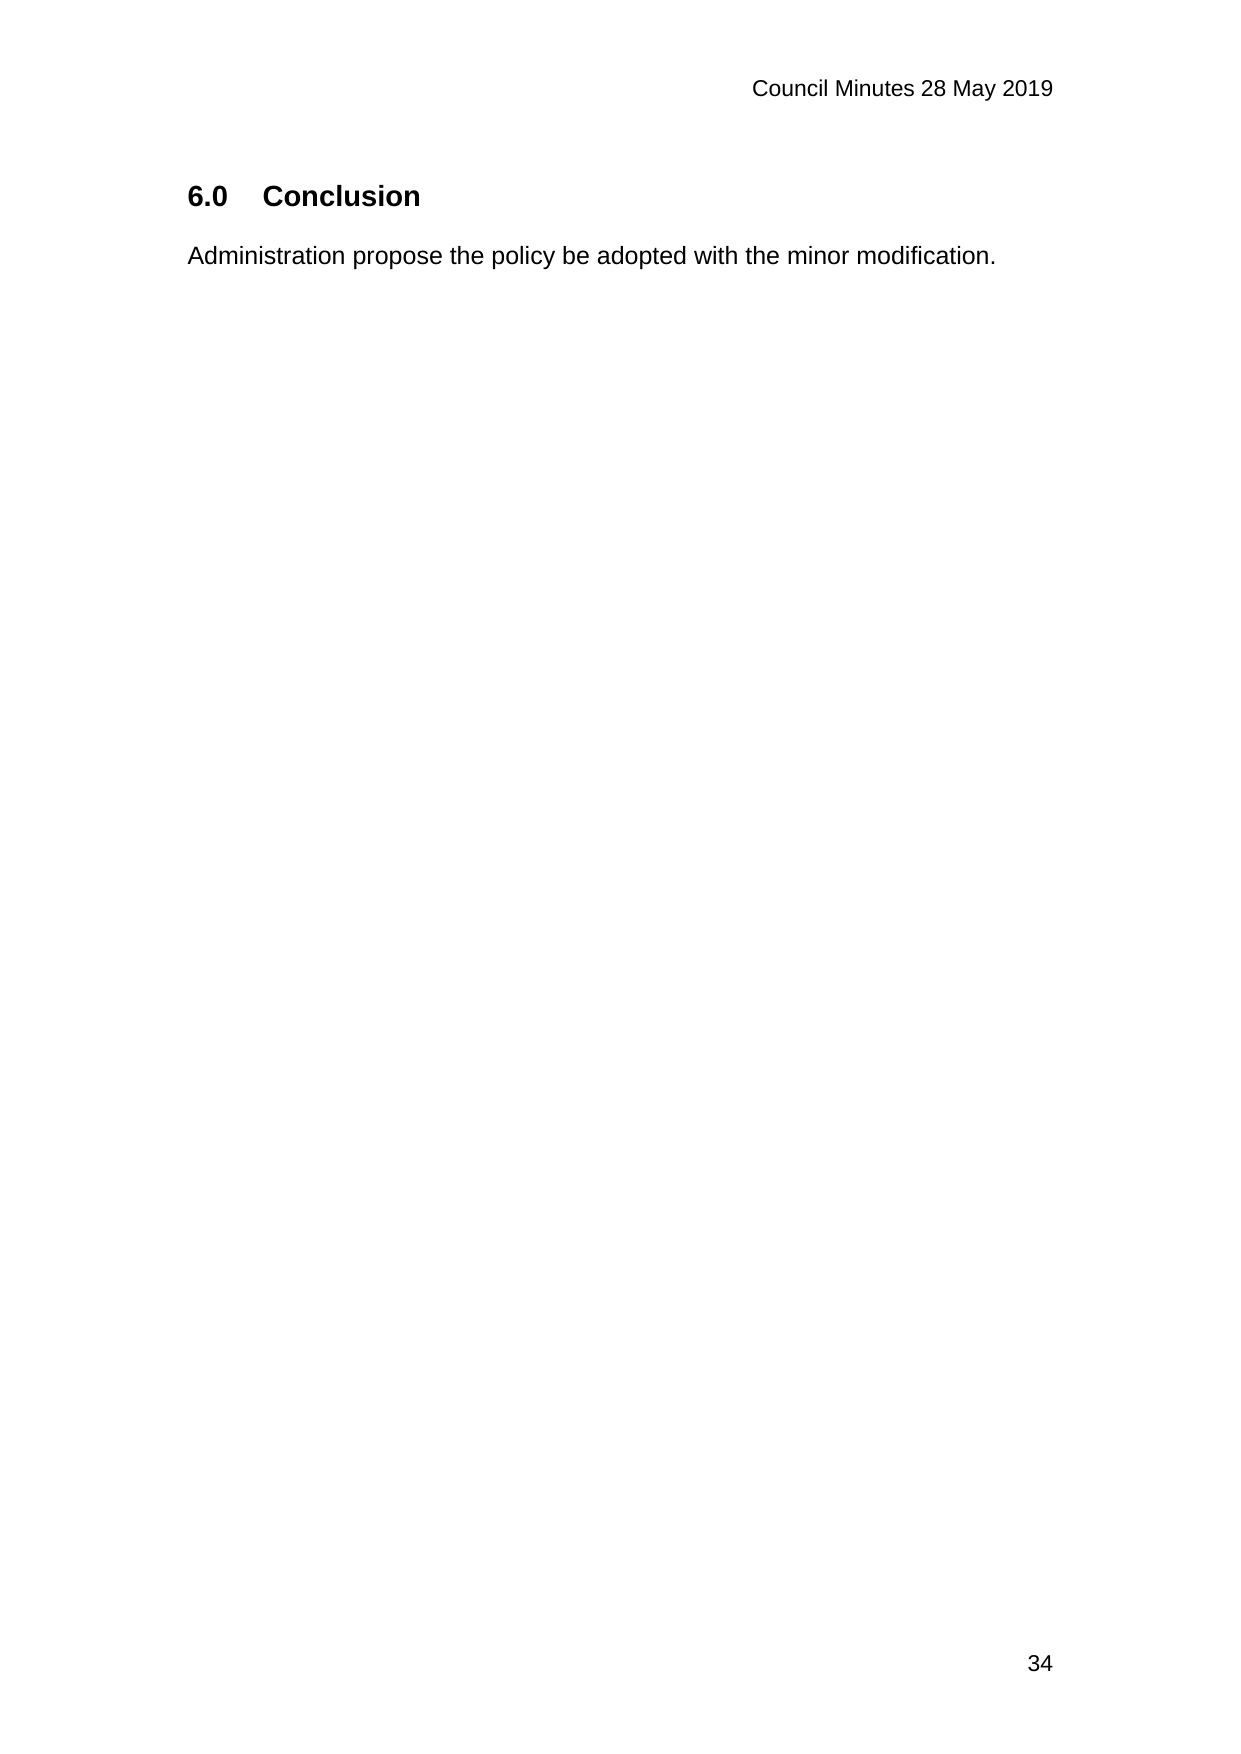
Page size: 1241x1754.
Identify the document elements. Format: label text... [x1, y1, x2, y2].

list Conclusion [187, 179, 1053, 212]
text Administration propose the policy be adopted with the minor modification. [187, 241, 1053, 270]
